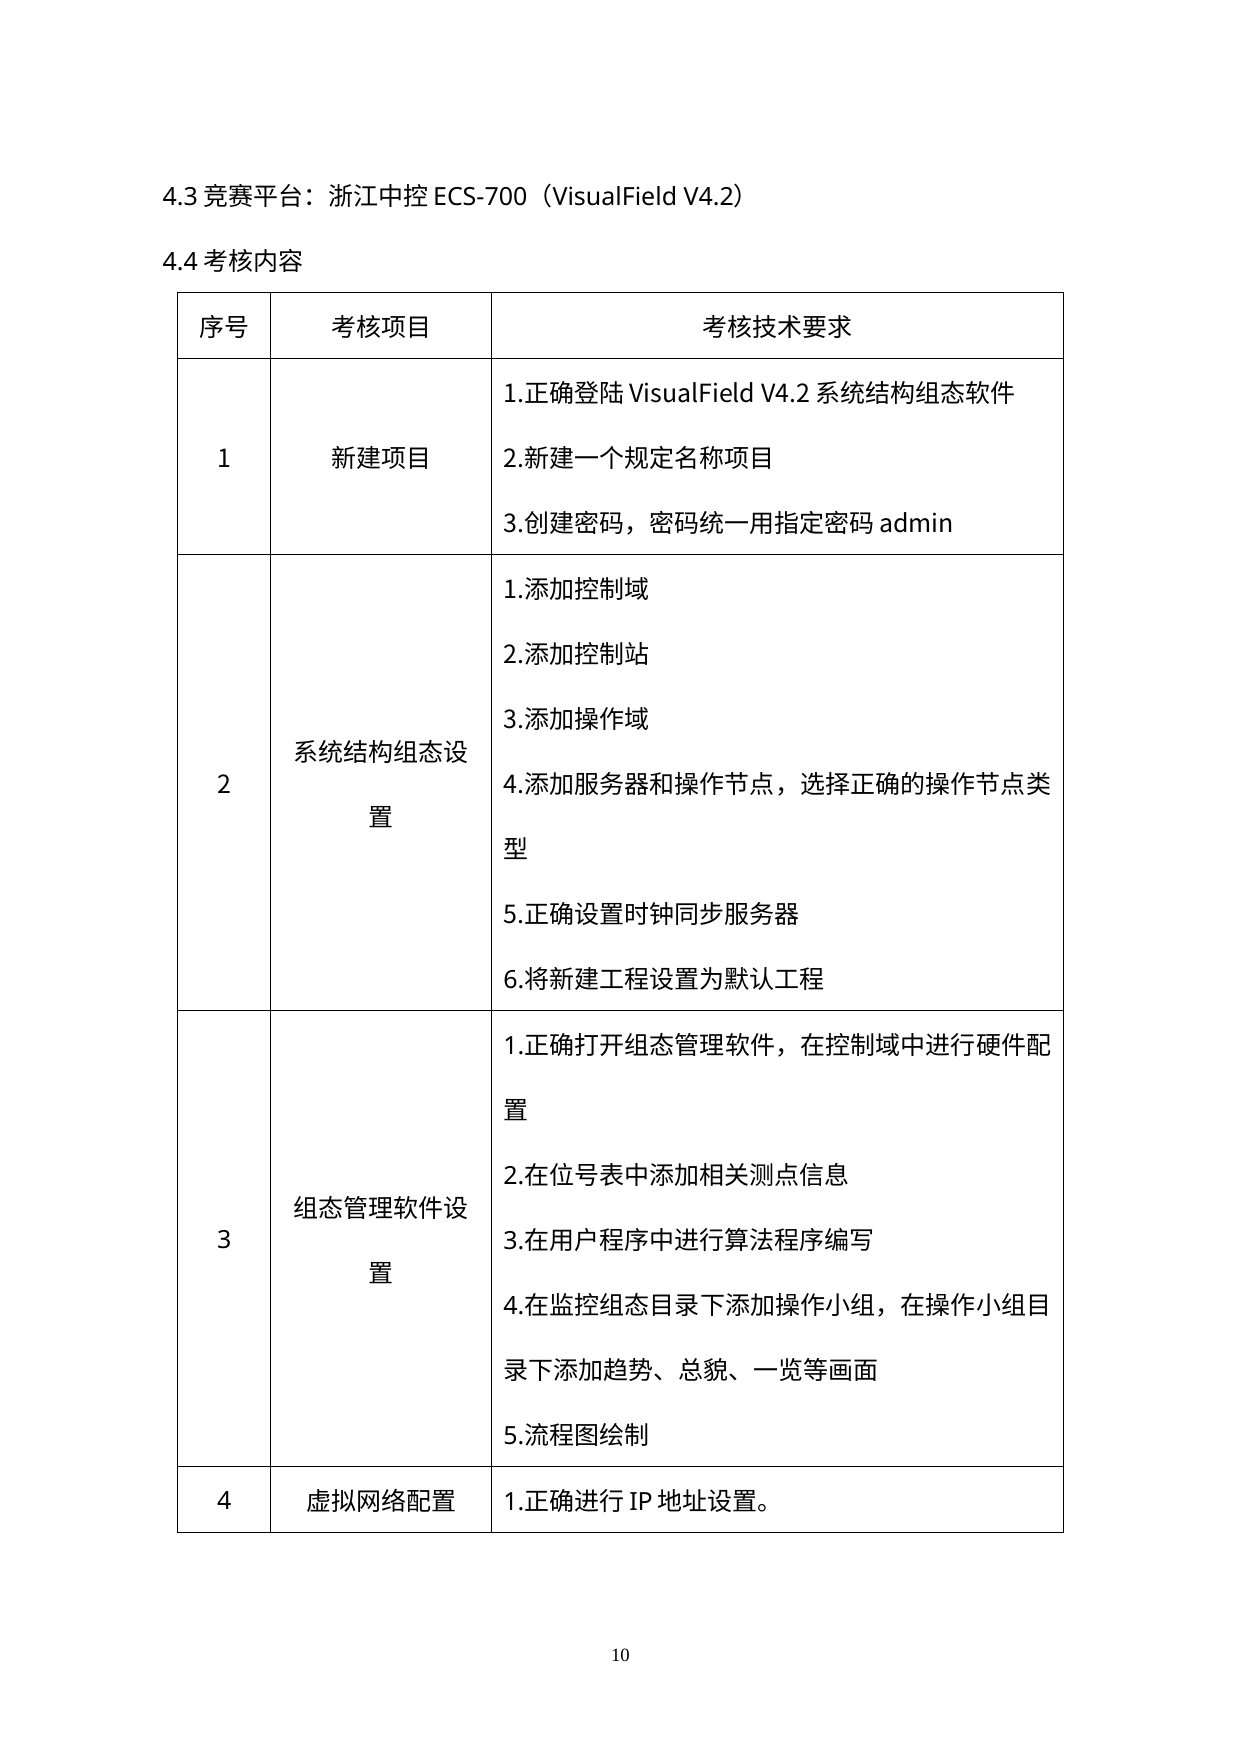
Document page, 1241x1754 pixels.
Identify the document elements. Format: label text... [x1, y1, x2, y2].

table_header 序号 [178, 293, 270, 358]
table_cell 系统结构组态设置 [271, 555, 491, 1010]
table_cell 1.正确进行IP地址设置。 [492, 1467, 1063, 1532]
table_cell 1.添加控制域 2.添加控制站 3.添加操作域 4.添加服务器和操作节点，选择正确的操作节点类型 5.正确设置时钟同步服务器 6.将新建工程设置为默认工程 [492, 555, 1063, 1010]
table_cell 3 [178, 1011, 270, 1466]
table_cell 1.正确打开组态管理软件，在控制域中进行硬件配置 2.在位号表中添加相关测点信息 3.在用户程序中进行算法程序编写 4.在监控组态目录下添加操作小组，在操作小组目录下添加趋势、总貌、一览等画面 5.流程图绘制 [492, 1011, 1063, 1466]
text 4.4考核内容 [112, 227, 1128, 292]
text 4.3竞赛平台：浙江中控ECS-700（VisualField V4.2） [112, 162, 1128, 227]
table_header 考核技术要求 [492, 293, 1063, 358]
table_cell 1.正确登陆VisualField V4.2系统结构组态软件 2.新建一个规定名称项目 3.创建密码，密码统一用指定密码admin [492, 359, 1063, 554]
table_cell 2 [178, 555, 270, 1010]
table_cell 虚拟网络配置 [271, 1467, 491, 1532]
table_cell 新建项目 [271, 359, 491, 554]
table_cell 组态管理软件设置 [271, 1011, 491, 1466]
table_header 考核项目 [271, 293, 491, 358]
table_cell 4 [178, 1467, 270, 1532]
table_cell 1 [178, 359, 270, 554]
